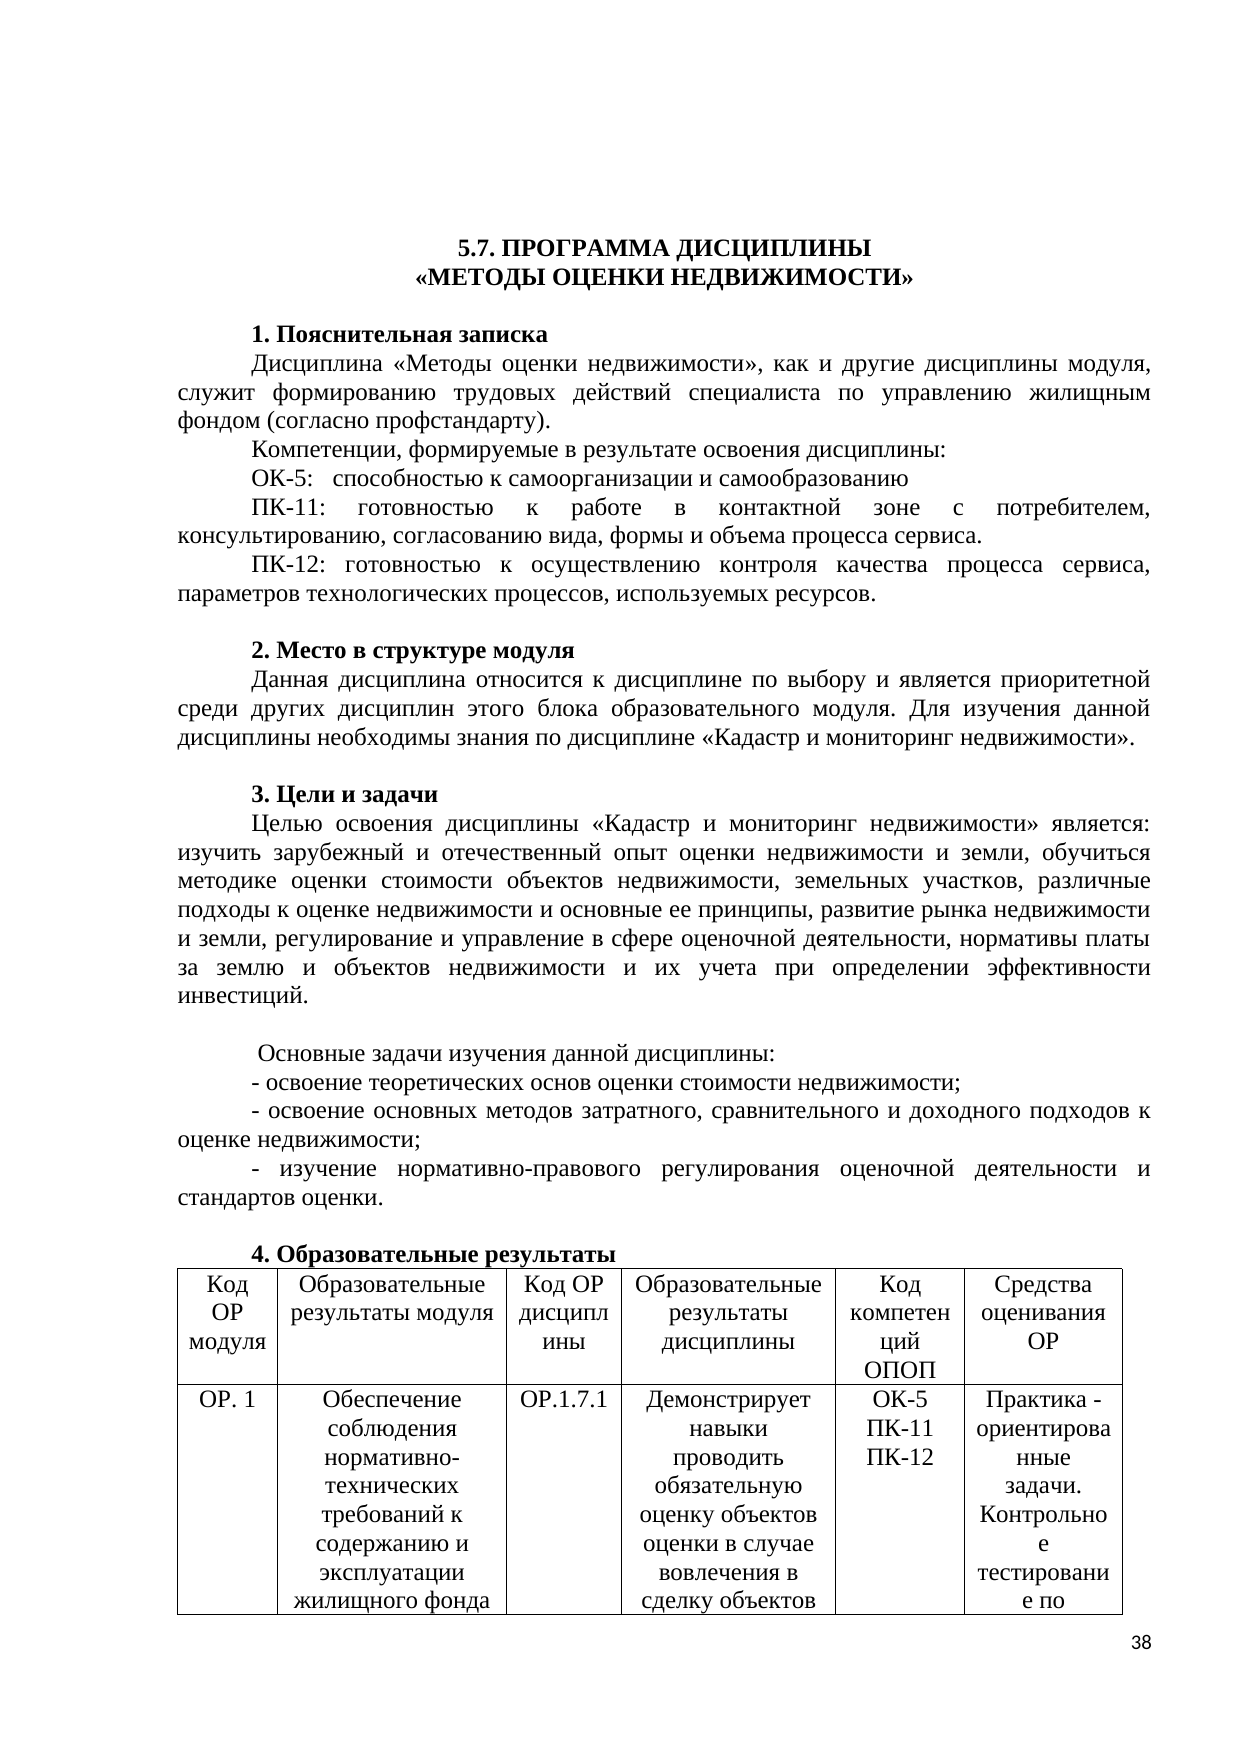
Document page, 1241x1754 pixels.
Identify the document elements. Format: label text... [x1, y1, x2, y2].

table_header Образовательные результаты дисциплины [622, 1269, 835, 1384]
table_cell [278, 1385, 506, 1614]
text 4. Образовательные результаты [177, 1239, 1152, 1268]
text 5.7. ПРОГРАММА ДИСЦИПЛИНЫ [177, 233, 1152, 262]
text «МЕТОДЫ ОЦЕНКИ НЕДВИЖИМОСТИ» [177, 262, 1152, 291]
text Дисциплина «Методы оценки недвижимости», как и другие дисциплины модуля, служит формированию трудовых действий специалиста по управлению жилищным фондом (согласно профстандарту). [177, 348, 1152, 434]
text Основные задачи изучения данной дисциплины: [177, 1038, 1152, 1067]
table_cell ОР. 1 [178, 1385, 277, 1614]
table_header Код ОР модуля [178, 1269, 277, 1384]
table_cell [622, 1385, 835, 1614]
text Компетенции, формируемые в результате освоения дисциплины: [177, 434, 1152, 463]
text ПК-11: готовностью к работе в контактной зоне с потребителем, консультированию, согласованию вида, формы и объема процесса сервиса. [177, 492, 1152, 549]
table_cell ОК-5 ПК-11 ПК-12 [836, 1385, 964, 1614]
text - освоение основных методов затратного, сравнительного и доходного подходов к оценке недвижимости; [177, 1096, 1152, 1153]
text - освоение теоретических основ оценки стоимости недвижимости; [177, 1067, 1152, 1096]
text Целью освоения дисциплины «Кадастр и мониторинг недвижимости» является: изучить зарубежный и отечественный опыт оценки недвижимости и земли, обучиться методике оценки стоимости объектов недвижимости, земельных участков, различные подходы к оценке недвижимости и основные ее принципы, развитие рынка недвижимости и земли, регулирование и управление в сфере оценочной деятельности, нормативы платы за землю и объектов недвижимости и их учета при определении эффективности инвестиций. [177, 808, 1152, 1009]
text 3. Цели и задачи [177, 779, 1152, 808]
text 2. Место в структуре модуля [177, 636, 1152, 664]
table_header Код ОР дисциплины [507, 1269, 621, 1384]
table_header Образовательные результаты модуля [278, 1269, 506, 1384]
text Данная дисциплина относится к дисциплине по выбору и является приоритетной среди других дисциплин этого блока образовательного модуля. Для изучения данной дисциплины необходимы знания по дисциплине «Кадастр и мониторинг недвижимости». [177, 664, 1152, 751]
text ОК-5: способностью к самоорганизации и самообразованию [177, 463, 1152, 492]
text 1. Пояснительная записка [177, 319, 1152, 348]
text ПК-12: готовностью к осуществлению контроля качества процесса сервиса, параметров технологических процессов, используемых ресурсов. [177, 549, 1152, 607]
table_header Код компетенций ОПОП [836, 1269, 964, 1384]
text - изучение нормативно-правового регулирования оценочной деятельности и стандартов оценки. [177, 1153, 1152, 1211]
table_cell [965, 1385, 1122, 1614]
table_cell ОР.1.7.1 [507, 1385, 621, 1614]
table_header Средства оценивания ОР [965, 1269, 1122, 1384]
